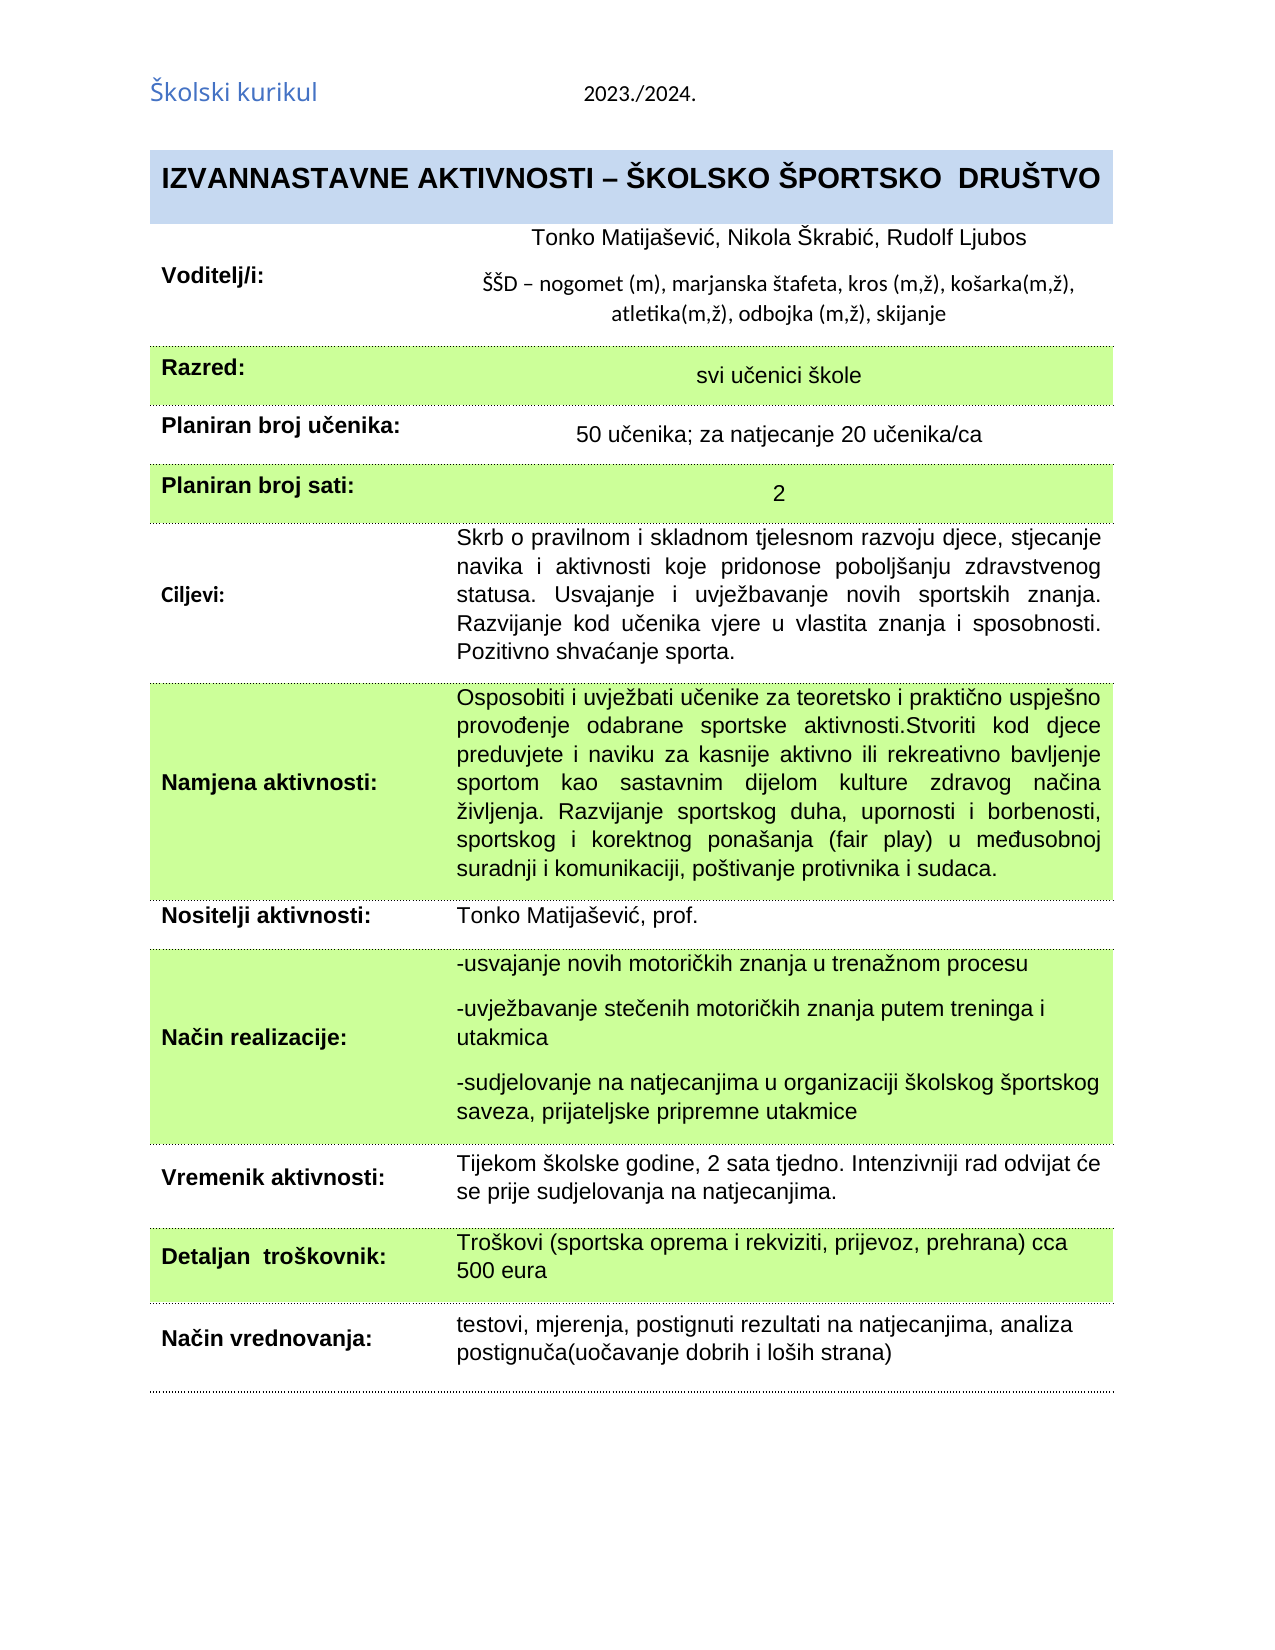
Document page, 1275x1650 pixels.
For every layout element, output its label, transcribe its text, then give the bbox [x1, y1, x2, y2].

table_cell 2 [445, 464, 1113, 523]
table_cell Skrb o pravilnom i skladnom tjelesnom razvoju djece, stjecanje navika i aktivnosti koje pridonose poboljšanju zdravstvenog statusa. Usvajanje i uvježbavanje novih sportskih znanja. Razvijanje kod učenika vjere u vlastita znanja i sposobnosti. Pozitivno shvaćanje sporta. [445, 523, 1113, 683]
table_cell Način vrednovanja: [150, 1303, 445, 1391]
table_cell Razred: [150, 346, 445, 405]
table_cell Vremenik aktivnosti: [150, 1144, 445, 1228]
table_cell Troškovi (sportska oprema i rekviziti, prijevoz, prehrana) cca 500 eura [445, 1228, 1113, 1302]
table_cell Tijekom školske godine, 2 sata tjedno. Intenzivniji rad odvijat će se prije sudjelovanja na natjecanjima. [445, 1144, 1113, 1228]
table_cell Detaljan troškovnik: [150, 1228, 445, 1302]
table_cell 50 učenika; za natjecanje 20 učenika/ca [445, 405, 1113, 464]
table_cell svi učenici škole [445, 346, 1113, 405]
table_cell Voditelj/i: [150, 224, 445, 346]
table_cell Nositelji aktivnosti: [150, 900, 445, 949]
table_cell Osposobiti i uvježbati učenike za teoretsko i praktično uspješno provođenje odabrane sportske aktivnosti.Stvoriti kod djece preduvjete i naviku za kasnije aktivno ili rekreativno bavljenje sportom kao sastavnim dijelom kulture zdravog načina življenja. Razvijanje sportskog duha, upornosti i borbenosti, sportskog i korektnog ponašanja (fair play) u međusobnoj suradnji i komunikaciji, poštivanje protivnika i sudaca. [445, 683, 1113, 900]
table_cell Ciljevi: [150, 523, 445, 683]
table_cell Tonko Matijašević, Nikola Škrabić, Rudolf Ljubos ŠŠD – nogomet (m), marjanska štafeta, kros (m,ž), košarka(m,ž), atletika(m,ž), odbojka (m,ž), skijanje [445, 224, 1113, 346]
table_cell Planiran broj učenika: [150, 405, 445, 464]
table_cell -usvajanje novih motoričkih znanja u trenažnom procesu -uvježbavanje stečenih motoričkih znanja putem treninga i utakmica -sudjelovanje na natjecanjima u organizaciji školskog športskog saveza, prijateljske pripremne utakmice [445, 949, 1113, 1144]
table_cell Namjena aktivnosti: [150, 683, 445, 900]
table_cell Način realizacije: [150, 949, 445, 1144]
table_header IZVANNASTAVNE AKTIVNOSTI – ŠKOLSKO ŠPORTSKO DRUŠTVO [150, 150, 1113, 224]
table_cell Tonko Matijašević, prof. [445, 900, 1113, 949]
table_cell Planiran broj sati: [150, 464, 445, 523]
table_cell testovi, mjerenja, postignuti rezultati na natjecanjima, analiza postignuča(uočavanje dobrih i loših strana) [445, 1303, 1113, 1391]
